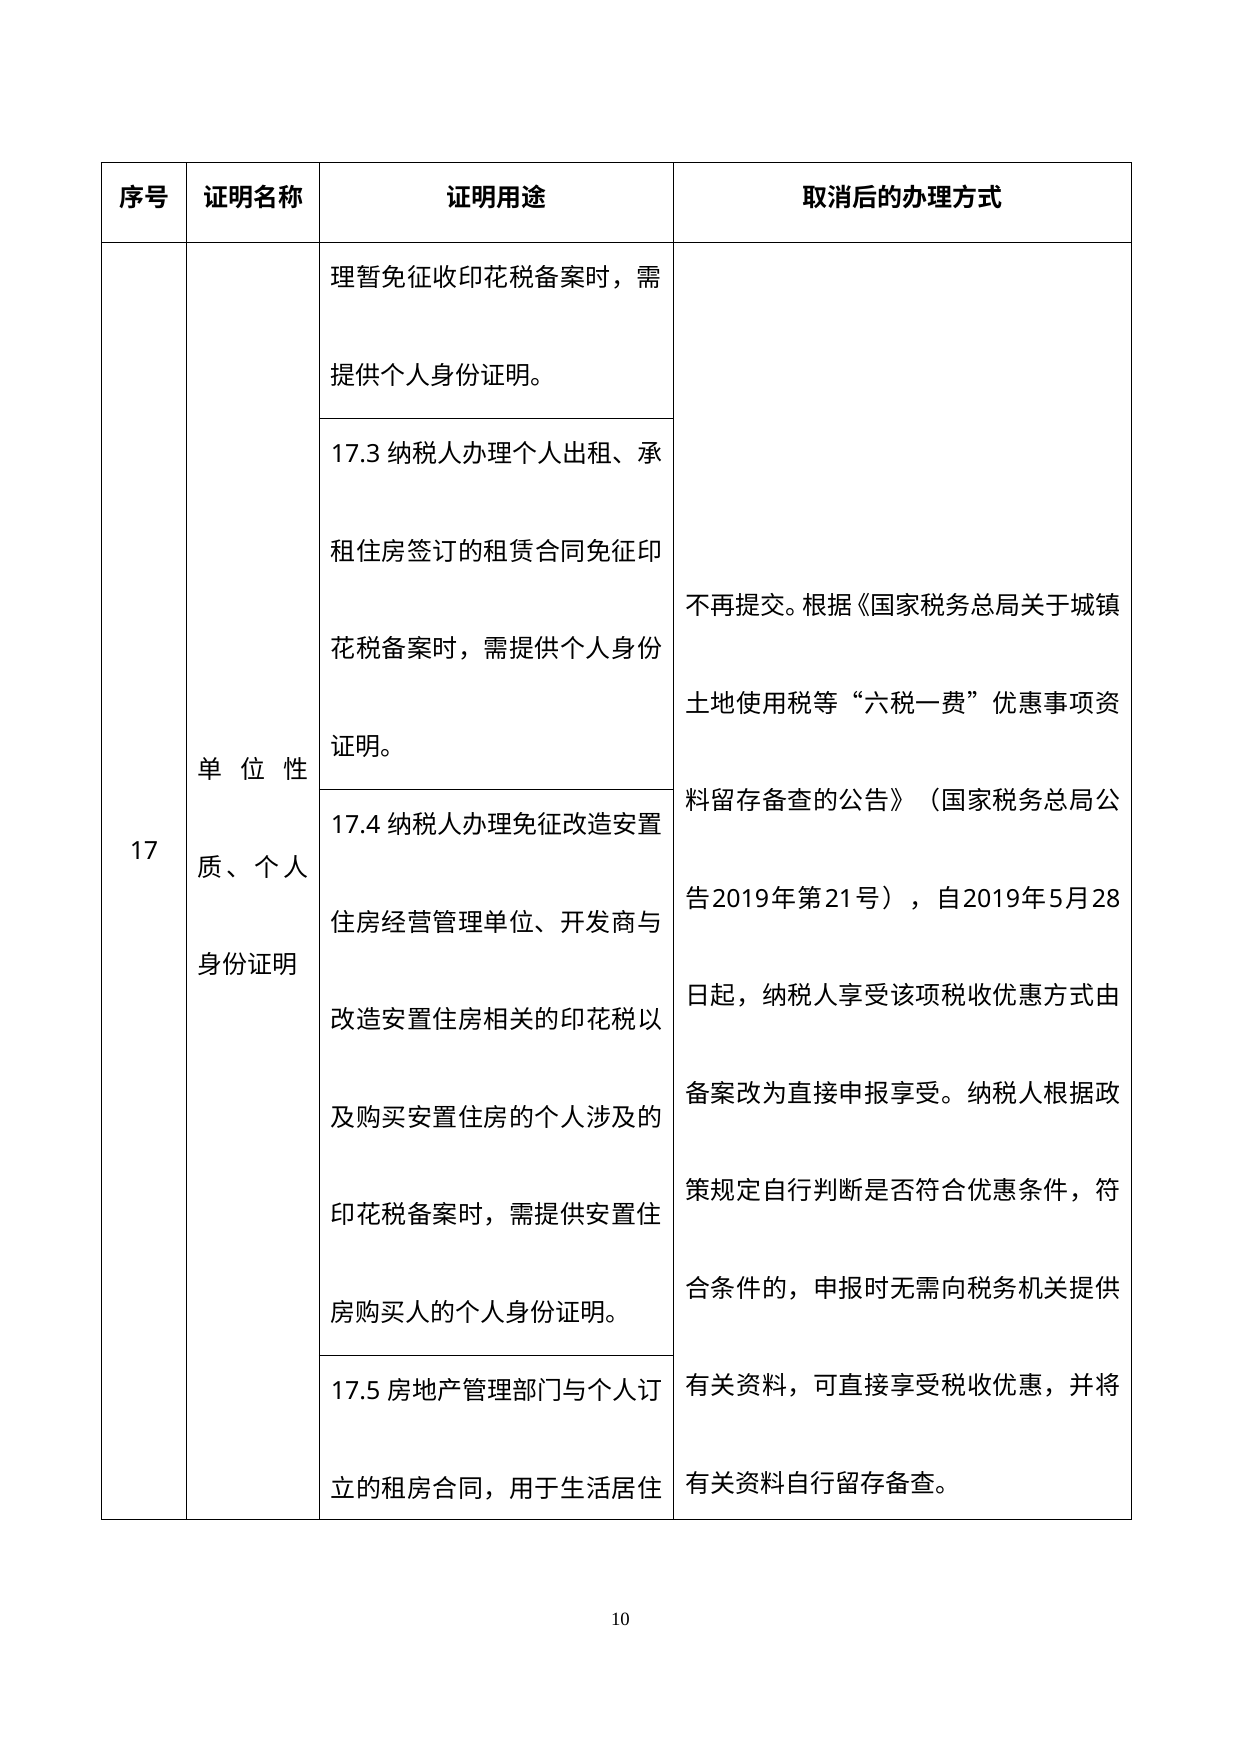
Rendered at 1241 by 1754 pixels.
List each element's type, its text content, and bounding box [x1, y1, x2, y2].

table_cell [674, 242, 1131, 1530]
table_cell 17.4 纳税人办理免征改造安置住房经营管理单位、开发商与改造安置住房相关的印花税以及购买安置住房的个人涉及的印花税备案时，需提供安置住房购买人的个人身份证明。 [320, 965, 673, 1530]
table_header 证明名称 [187, 163, 319, 241]
table_cell 17.1 农村居民等困难群体办理减免耕地占用税备案时，需提供个人身份证明。 [320, 242, 673, 319]
table_cell 17 17 17 [102, 242, 186, 1530]
table_cell 17.3 纳税人办理个人出租、承租住房签订的租赁合同免征印花税备案时，需提供个人身份证明。 [320, 594, 673, 964]
table_header 取消后的办理方式 [674, 163, 1131, 241]
table_cell 单位性质、个人身份证明 单位性质、个人身份证明 单位性质、个人身份证明 [187, 242, 319, 1530]
table_header 证明用途 [320, 163, 673, 241]
table_header 序号 [102, 163, 186, 241]
table_cell 17.2 个人销售或购买住房，办理暂免征收印花税备案时，需提供个人身份证明。 [320, 320, 673, 593]
